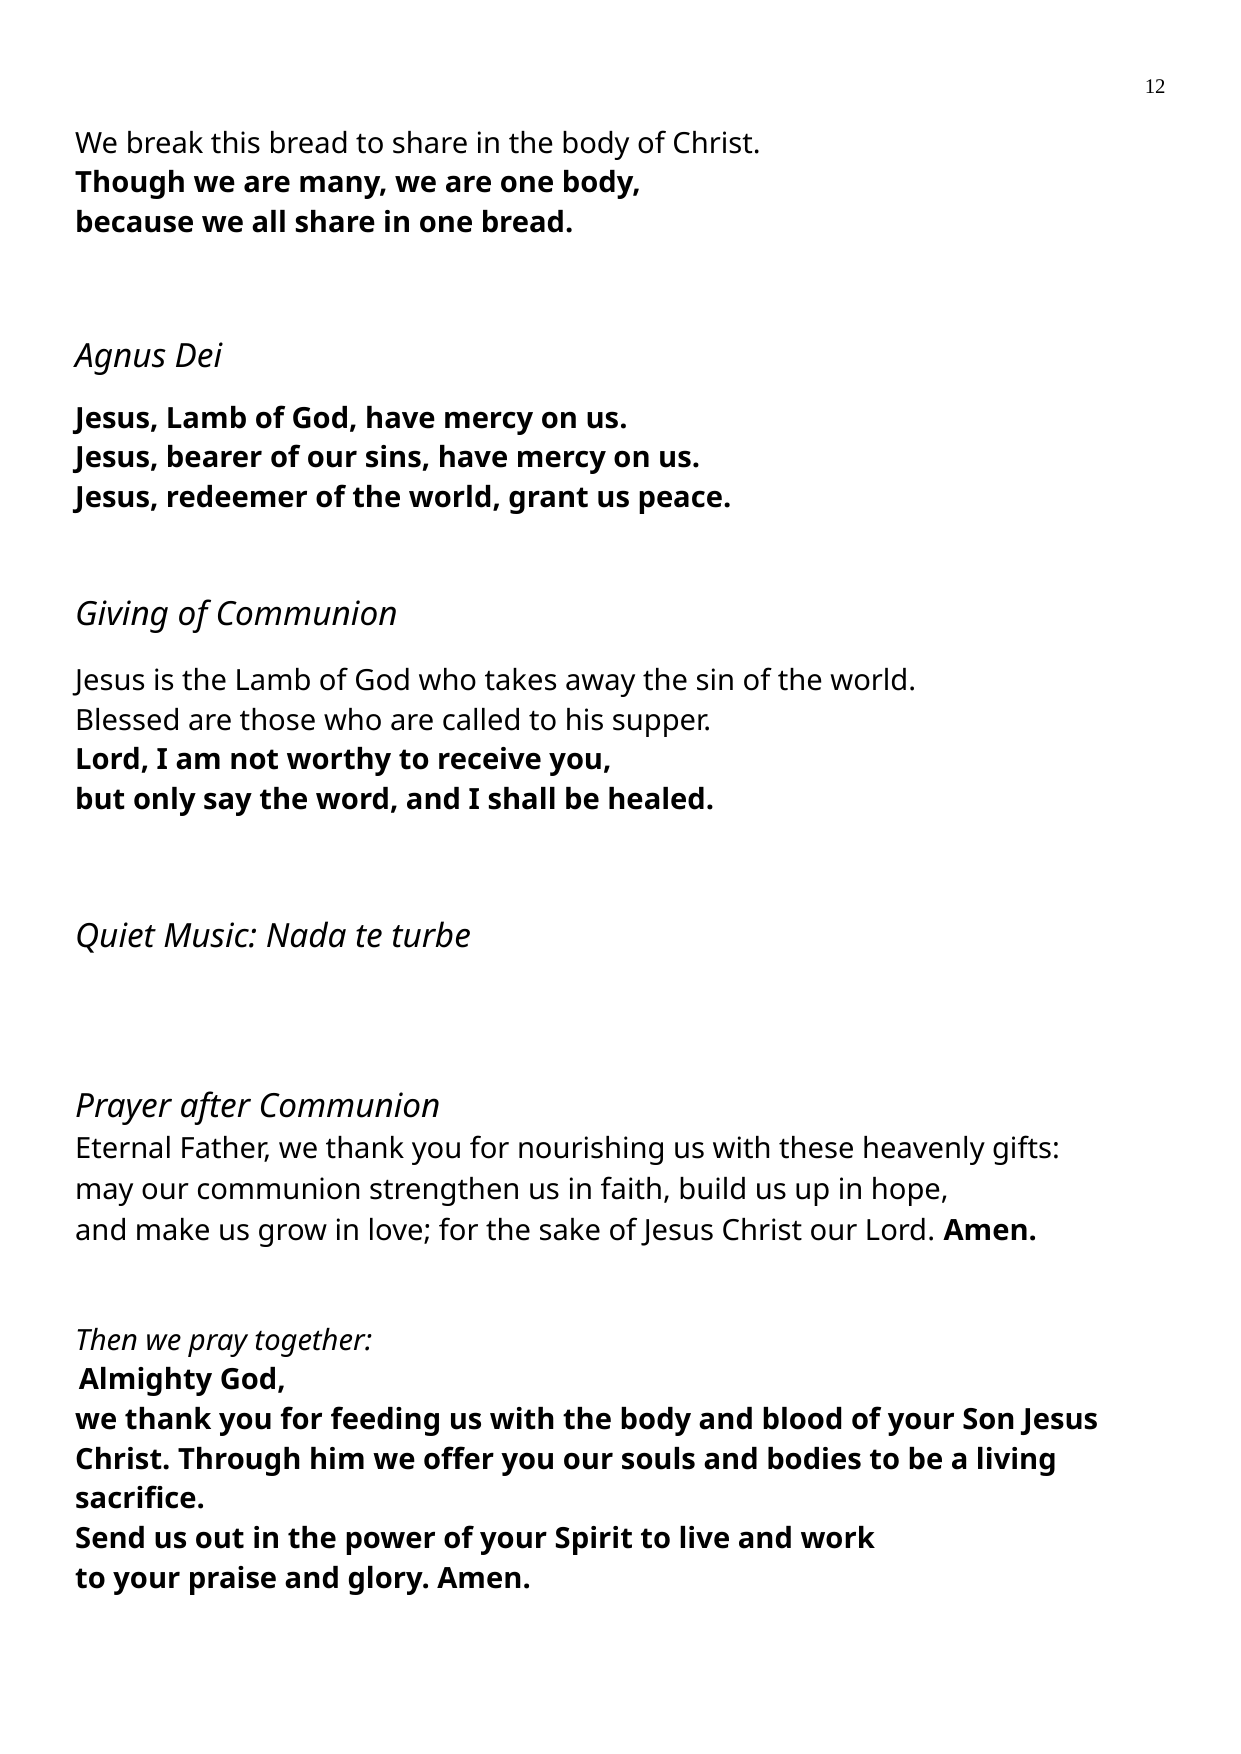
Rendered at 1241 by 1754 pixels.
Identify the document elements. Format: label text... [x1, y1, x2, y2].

text Jesus, redeemer of the world, grant us peace. [75, 476, 1165, 516]
text Though we are many, we are one body, [75, 162, 1165, 201]
text may our communion strengthen us in faith, build us up in hope, [75, 1168, 1165, 1208]
text because we all share in one bread. [75, 201, 1165, 241]
text and make us grow in love; for the sake of Jesus Christ our Lord. Amen. [75, 1209, 1165, 1249]
text Giving of Communion [75, 590, 1165, 635]
text Lord, I am not worthy to receive you, [75, 739, 1165, 778]
text Almighty God, [75, 1359, 1165, 1398]
text but only say the word, and I shall be healed. [75, 778, 1165, 818]
text Agnus Dei [75, 332, 1165, 377]
text Send us out in the power of your Spirit to live and work [75, 1517, 1165, 1557]
text Jesus, Lamb of God, have mercy on us. [75, 397, 1165, 437]
text Jesus is the Lamb of God who takes away the sin of the world. [75, 659, 1165, 699]
text Eternal Father, we thank you for nourishing us with these heavenly gifts: [75, 1127, 1165, 1167]
text Quiet Music: Nada te turbe [75, 912, 1165, 957]
text Then we pray together: [75, 1319, 1165, 1359]
text Jesus, bearer of our sins, have mercy on us. [75, 437, 1165, 476]
text We break this bread to share in the body of Christ. [75, 122, 1165, 162]
text Blessed are those who are called to his supper. [75, 699, 1165, 739]
text we thank you for feeding us with the body and blood of your Son Jesus Christ. Through him we offer you our souls and bodies to be a living sacrifice. [75, 1398, 1165, 1517]
text Prayer after Communion [75, 1082, 1165, 1127]
text to your praise and glory. Amen. [75, 1557, 1165, 1597]
